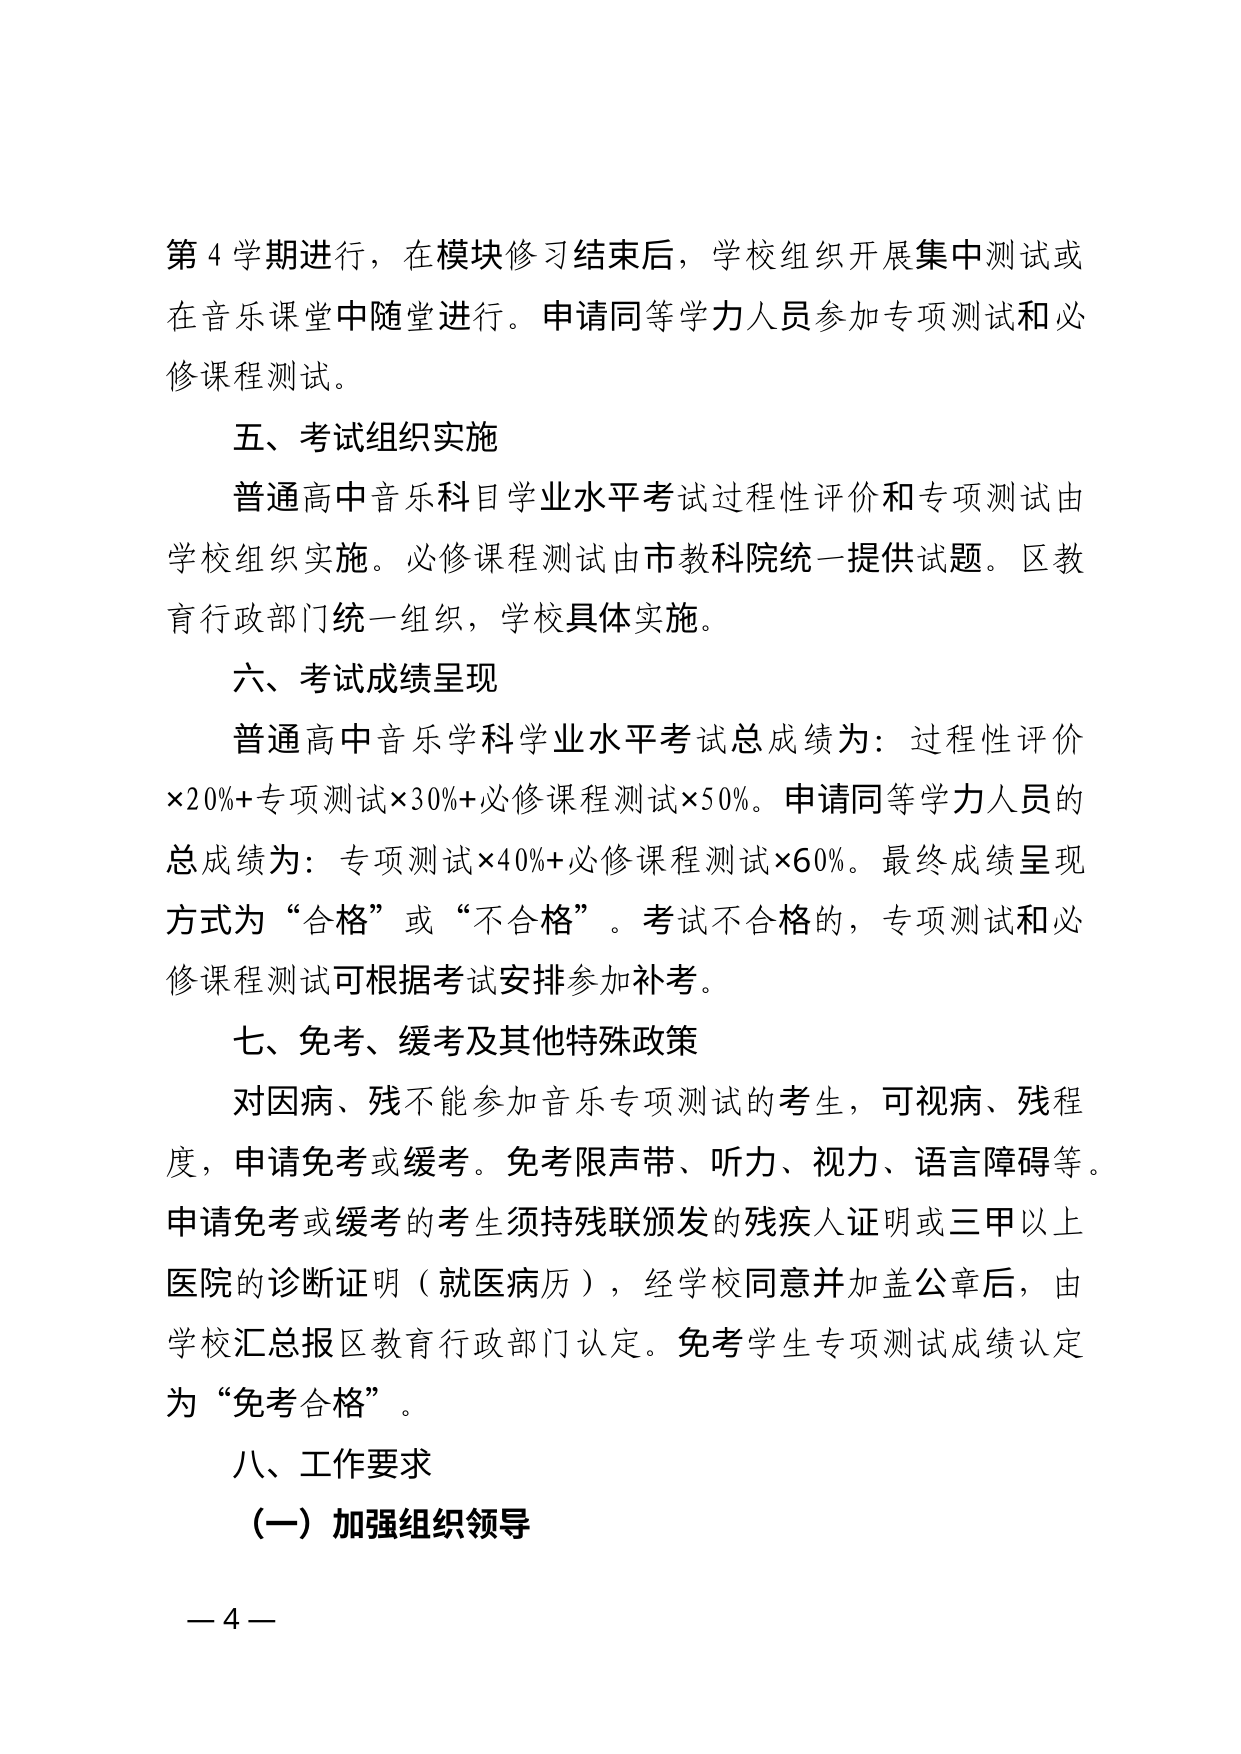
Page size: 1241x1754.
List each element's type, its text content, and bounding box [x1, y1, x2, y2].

text 六、考试成绩呈现 [165, 642, 1087, 703]
text 普通高中音乐学科学业水平考试总成绩为：过程性评价×20%+专项测试×30%+必修课程测试×50%。申请同等学力人员的总成绩为：专项测试×40%+必修课程测试×60%。最终成绩呈现方式为“合格”或“不合格”。考试不合格的，专项测试和必修课程测试可根据考试安排参加补考。 [165, 703, 1087, 1005]
text 对因病、残不能参加音乐专项测试的考生，可视病、残程度，申请免考或缓考。免考限声带、听力、视力、语言障碍等。申请免考或缓考的考生须持残联颁发的残疾人证明或三甲以上医院的诊断证明（就医病历），经学校同意并加盖公章后，由学校汇总报区教育行政部门认定。免考学生专项测试成绩认定为“免考合格”。 [165, 1065, 1087, 1428]
text 五、考试组织实施 [165, 401, 1087, 461]
text 普通高中音乐科目学业水平考试过程性评价和专项测试由学校组织实施。必修课程测试由市教科院统一提供试题。区教育行政部门统一组织，学校具体实施。 [165, 461, 1087, 642]
text （一）加强组织领导 [165, 1488, 1087, 1549]
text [165, 219, 1087, 401]
text 八、工作要求 [165, 1428, 1087, 1488]
text 七、免考、缓考及其他特殊政策 [165, 1005, 1087, 1065]
